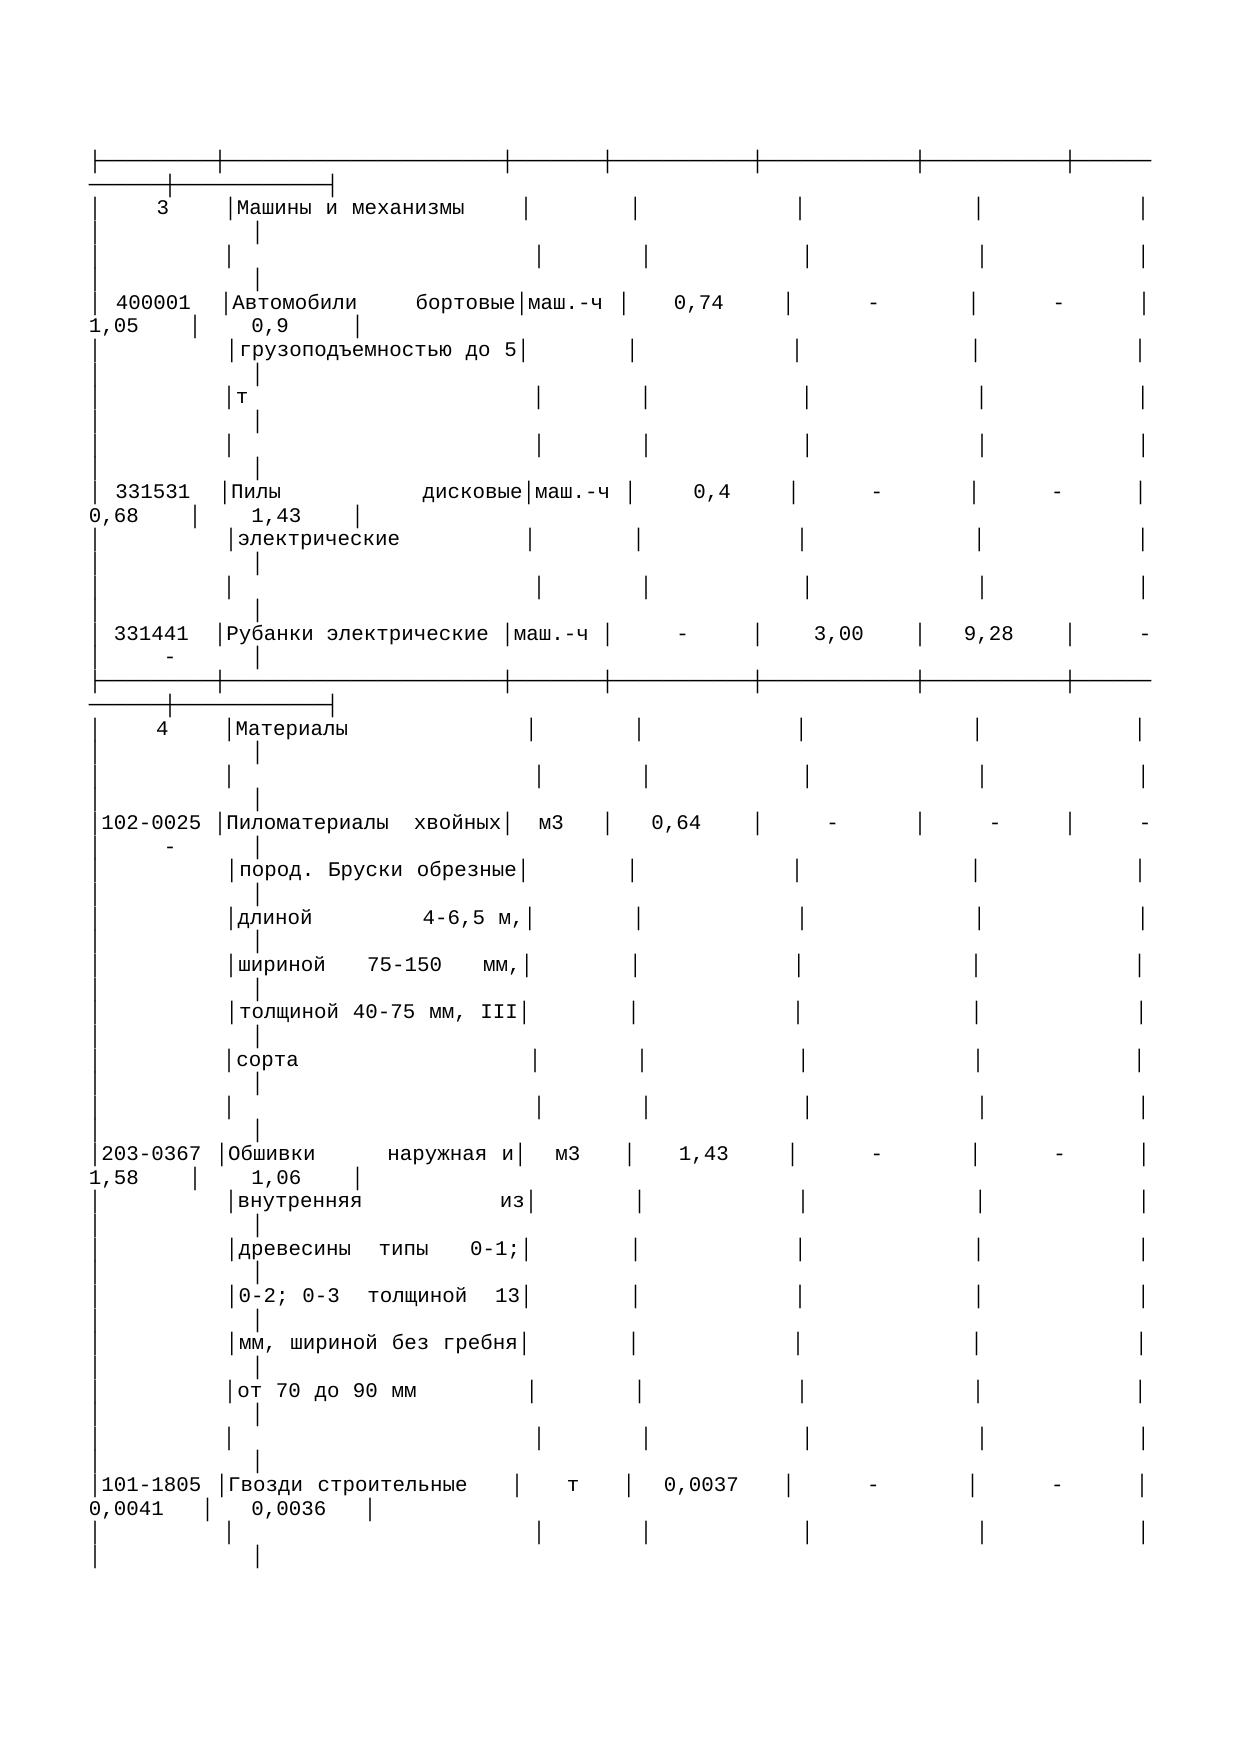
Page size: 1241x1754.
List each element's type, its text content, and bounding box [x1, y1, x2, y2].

text │ │древесины типы 0-1;│ │ │ │ │ │ │ [88, 1238, 1152, 1285]
text │203-0367 │Обшивки наружная и│ м3 │ 1,43 │ - │ - │ 1,58 │ 1,06 │ [88, 1143, 1152, 1190]
text │ 331531 │Пилы дисковые│маш.-ч │ 0,4 │ - │ - │ 0,68 │ 1,43 │ [88, 481, 1152, 528]
text │ │мм, шириной без гребня│ │ │ │ │ │ │ [88, 1332, 1152, 1379]
text │ │внутренняя из│ │ │ │ │ │ │ [88, 1190, 1152, 1238]
text │ │ │ │ │ │ │ │ │ [88, 1521, 1152, 1569]
text │ │ │ │ │ │ │ │ │ [88, 244, 1152, 292]
text │ 331441 │Рубанки электрические │маш.-ч │ - │ 3,00 │ 9,28 │ - │ - │ [88, 623, 1152, 670]
text │ │грузоподъемностью до 5│ │ │ │ │ │ │ [88, 339, 1152, 386]
text │ │ │ │ │ │ │ │ │ [88, 1427, 1152, 1474]
text │ │ │ │ │ │ │ │ │ [88, 765, 1152, 812]
text ├─────────┼──────────────────────┼───────┼───────────┼────────────┼───────────┼────────────┼────────────┤ [88, 670, 1152, 717]
text ├─────────┼──────────────────────┼───────┼───────────┼────────────┼───────────┼────────────┼────────────┤ [88, 150, 1152, 197]
text │102-0025 │Пиломатериалы хвойных│ м3 │ 0,64 │ - │ - │ - │ - │ [88, 812, 1152, 859]
text │ 3 │Машины и механизмы │ │ │ │ │ │ │ [88, 197, 1152, 244]
text │ │электрические │ │ │ │ │ │ │ [88, 528, 1152, 576]
text │ │ │ │ │ │ │ │ │ [88, 1096, 1152, 1143]
text │ │толщиной 40-75 мм, III│ │ │ │ │ │ │ [88, 1001, 1152, 1048]
text │ │0-2; 0-3 толщиной 13│ │ │ │ │ │ │ [88, 1285, 1152, 1332]
text │ │т │ │ │ │ │ │ │ [88, 386, 1152, 434]
text │ │пород. Бруски обрезные│ │ │ │ │ │ │ [88, 859, 1152, 907]
text │ 400001 │Автомобили бортовые│маш.-ч │ 0,74 │ - │ - │ 1,05 │ 0,9 │ [88, 292, 1152, 339]
text │ │ │ │ │ │ │ │ │ [88, 576, 1152, 623]
text │ │шириной 75-150 мм,│ │ │ │ │ │ │ [88, 954, 1152, 1001]
text │ │ │ │ │ │ │ │ │ [88, 434, 1152, 481]
text │ │длиной 4-6,5 м,│ │ │ │ │ │ │ [88, 907, 1152, 954]
text │ │от 70 до 90 мм │ │ │ │ │ │ │ [88, 1379, 1152, 1427]
text │ 4 │Материалы │ │ │ │ │ │ │ [88, 717, 1152, 765]
text │101-1805 │Гвозди строительные │ т │ 0,0037 │ - │ - │ 0,0041 │ 0,0036 │ [88, 1474, 1152, 1521]
text │ │сорта │ │ │ │ │ │ │ [88, 1048, 1152, 1096]
